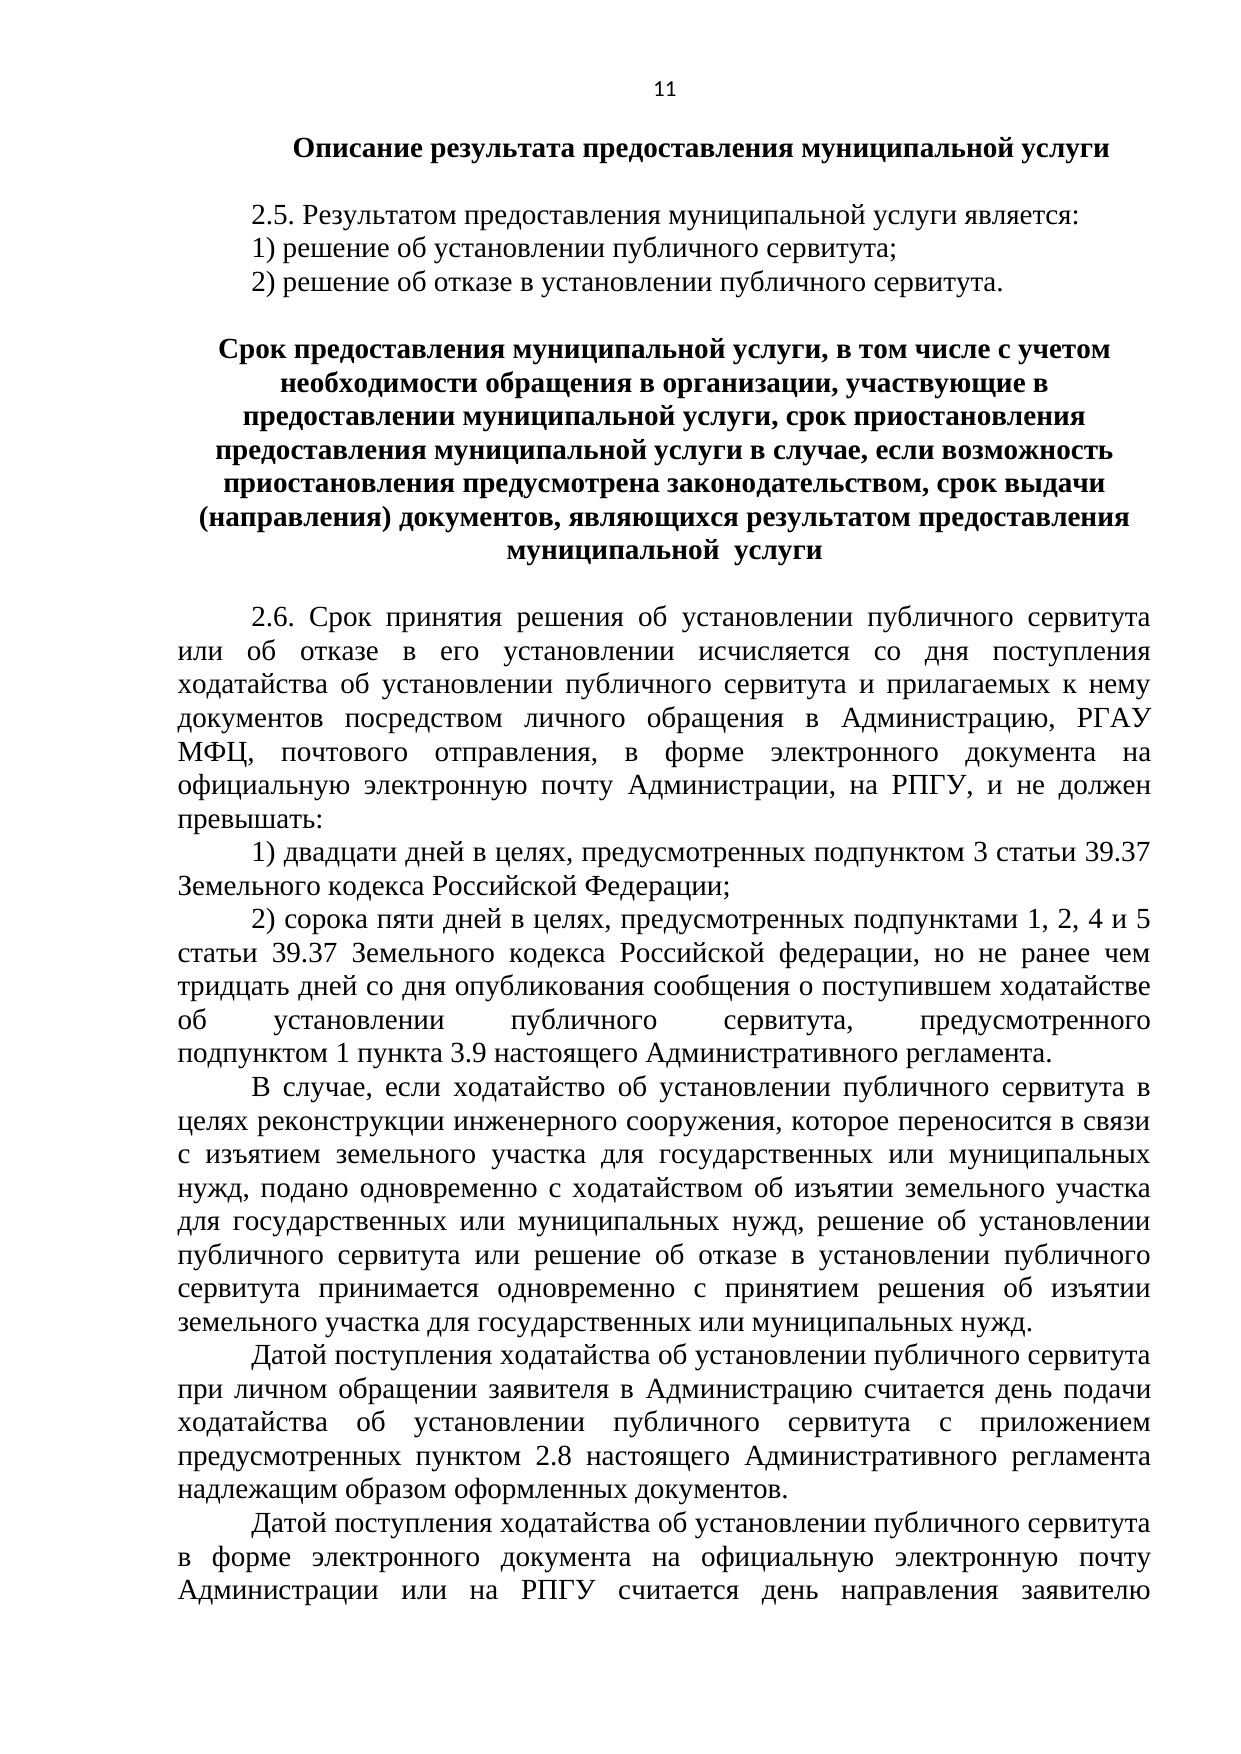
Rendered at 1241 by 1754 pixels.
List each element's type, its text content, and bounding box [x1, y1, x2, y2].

text 1) решение об установлении публичного сервитута; [177, 231, 1152, 264]
text Описание результата предоставления муниципальной услуги [177, 130, 1152, 163]
text 2) решение об отказе в установлении публичного сервитута. [177, 264, 1152, 298]
text 2.5. Результатом предоставления муниципальной услуги является: [177, 197, 1152, 231]
text 2) сорока пяти дней в целях, предусмотренных подпунктами 1, 2, 4 и 5 статьи 39.37 Земельного кодекса Российской федерации, но не ранее чем тридцать дней со дня опубликования сообщения о поступившем ходатайстве об установлении публичного сервитута, предусмотренного подпунктом 1 пункта 3.9 настоящего Административного регламента. [177, 901, 1152, 1069]
text 2.6. Срок принятия решения об установлении публичного сервитута или об отказе в его установлении исчисляется со дня поступления ходатайства об установлении публичного сервитута и прилагаемых к нему документов посредством личного обращения в Администрацию, РГАУ МФЦ, почтового отправления, в форме электронного документа на официальную электронную почту Администрации, на РПГУ, и не должен превышать: [177, 599, 1152, 834]
text Датой поступления ходатайства об установлении публичного сервитута при личном обращении заявителя в Администрацию считается день подачи ходатайства об установлении публичного сервитута с приложением предусмотренных пунктом 2.8 настоящего Административного регламента надлежащим образом оформленных документов. [177, 1337, 1152, 1505]
text В случае, если ходатайство об установлении публичного сервитута в целях реконструкции инженерного сооружения, которое переносится в связи с изъятием земельного участка для государственных или муниципальных нужд, подано одновременно с ходатайством об изъятии земельного участка для государственных или муниципальных нужд, решение об установлении публичного сервитута или решение об отказе в установлении публичного сервитута принимается одновременно с принятием решения об изъятии земельного участка для государственных или муниципальных нужд. [177, 1069, 1152, 1337]
text Срок предоставления муниципальной услуги, в том числе с учетом необходимости обращения в организации, участвующие в предоставлении муниципальной услуги, срок приостановления предоставления муниципальной услуги в случае, если возможность приостановления предусмотрена законодательством, срок выдачи (направления) документов, являющихся результатом предоставления муниципальной услуги [177, 331, 1152, 566]
text 1) двадцати дней в целях, предусмотренных подпунктом 3 статьи 39.37 Земельного кодекса Российской Федерации; [177, 834, 1152, 901]
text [177, 1505, 1152, 1606]
